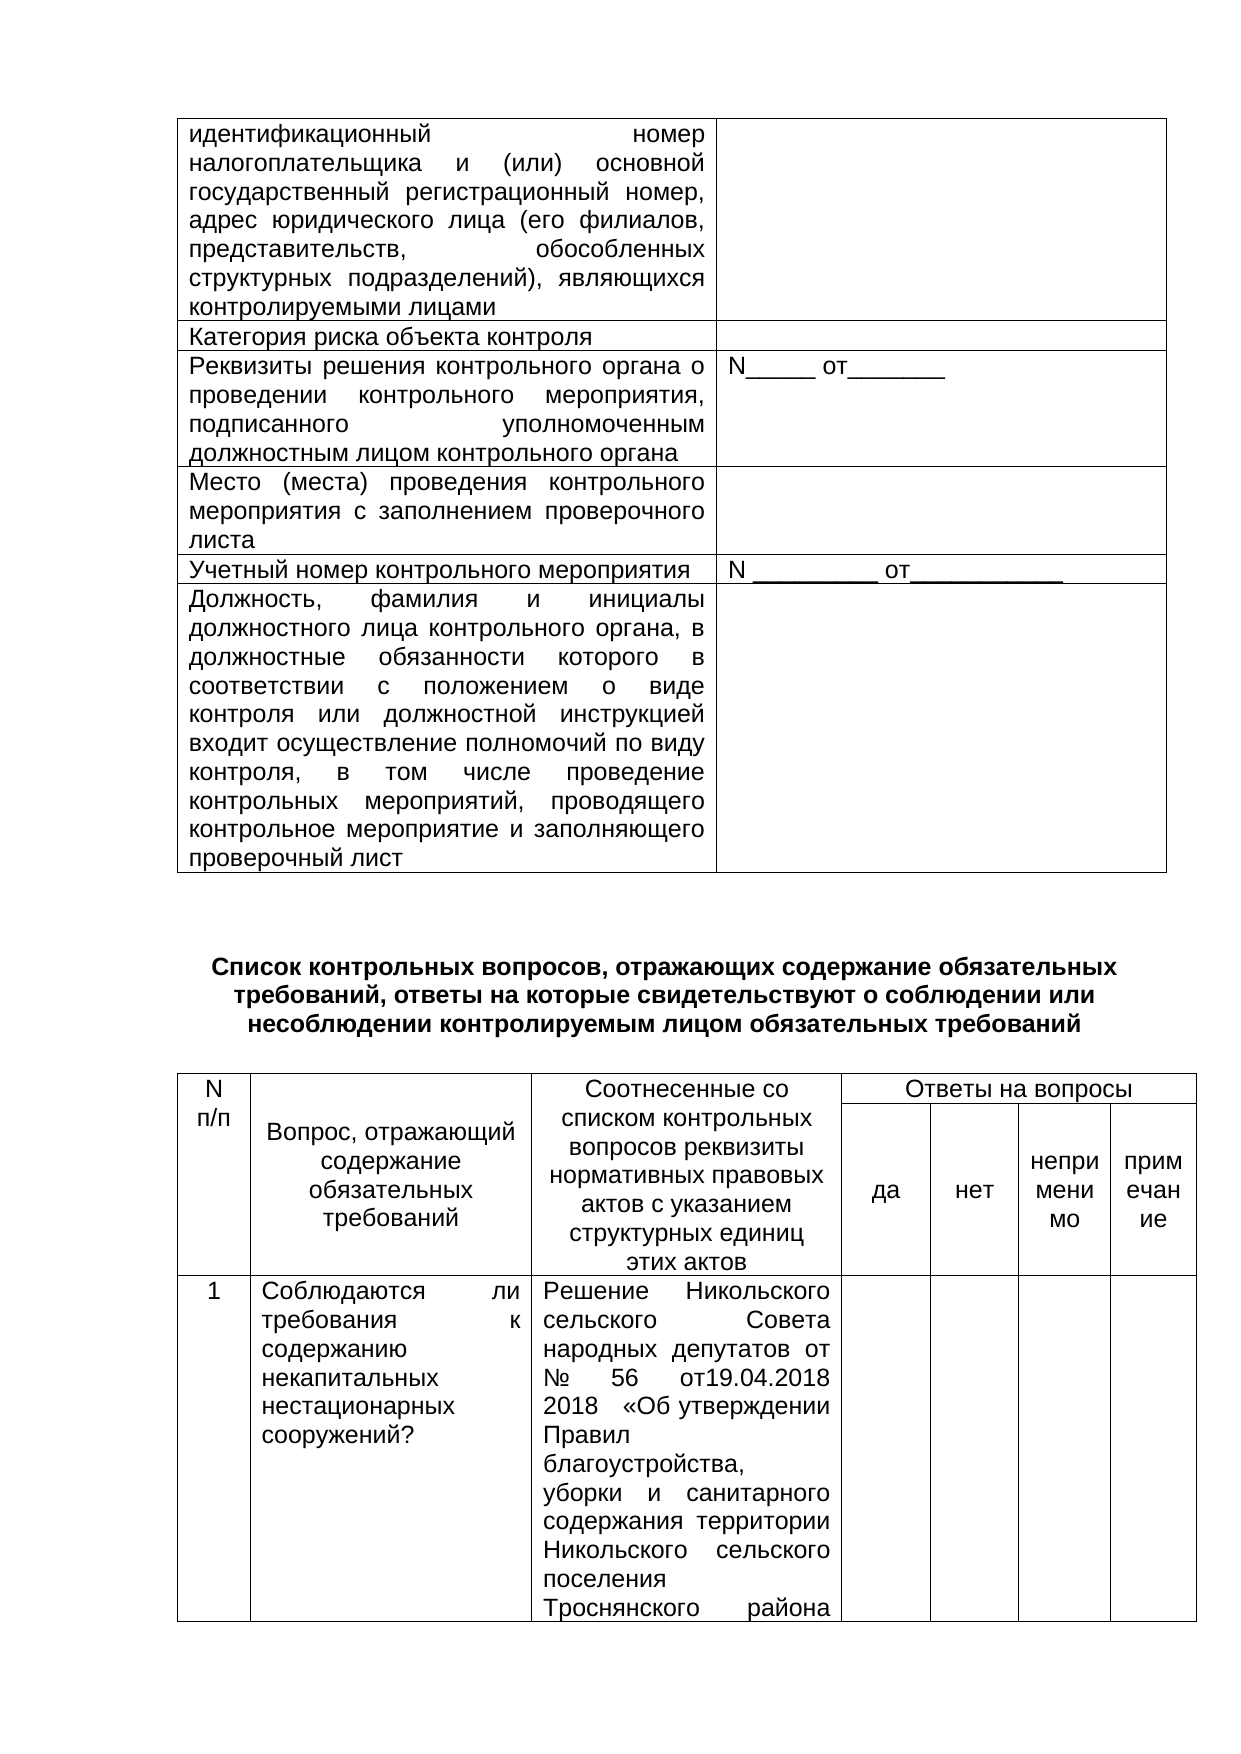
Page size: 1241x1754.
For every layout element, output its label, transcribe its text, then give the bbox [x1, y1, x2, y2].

table_cell [717, 321, 1166, 350]
table_cell да [842, 1104, 930, 1275]
table_cell [842, 1276, 930, 1621]
table_cell [717, 467, 1166, 553]
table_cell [251, 1276, 531, 1621]
table_cell Должность, фамилия и инициалы должностного лица контрольного органа, в должностные обязанности которого в соответствии с положением о виде контроля или должностной инструкцией входит осуществление полномочий по виду контроля, в том числе проведение контрольных мероприятий, проводящего контрольное мероприятие и заполняющего проверочный лист [178, 584, 716, 872]
table_header N п/п [178, 1074, 250, 1275]
table_cell [717, 119, 1166, 320]
table_cell примечание [1111, 1104, 1196, 1275]
table_cell Категория риска объекта контроля [178, 321, 716, 350]
table_cell нет [931, 1104, 1018, 1275]
table_cell Учетный номер контрольного мероприятия [178, 555, 716, 583]
table_cell [1019, 1276, 1110, 1621]
table_cell N_____ от_______ [717, 351, 1166, 466]
table_header Соотнесенные со списком контрольных вопросов реквизиты нормативных правовых актов с указанием структурных единиц этих актов [532, 1074, 841, 1275]
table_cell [178, 119, 716, 320]
table_cell неприменимо [1019, 1104, 1110, 1275]
table_cell [717, 584, 1166, 872]
table_header Ответы на вопросы [842, 1074, 1196, 1103]
table_cell [1111, 1276, 1196, 1621]
table_cell N _________ от___________ [717, 555, 1166, 583]
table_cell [532, 1276, 841, 1621]
table_cell Реквизиты решения контрольного органа о проведении контрольного мероприятия, подписанного уполномоченным должностным лицом контрольного органа [178, 351, 716, 466]
table_cell 1 [178, 1276, 250, 1621]
table_cell Место (места) проведения контрольного мероприятия с заполнением проверочного листа [178, 467, 716, 553]
table_cell [931, 1276, 1018, 1621]
text Список контрольных вопросов, отражающих содержание обязательных требований, ответы на которые свидетельствуют о соблюдении или несоблюдении контролируемым лицом обязательных требований [177, 952, 1152, 1038]
table_header Вопрос, отражающий содержание обязательных требований [251, 1074, 531, 1275]
